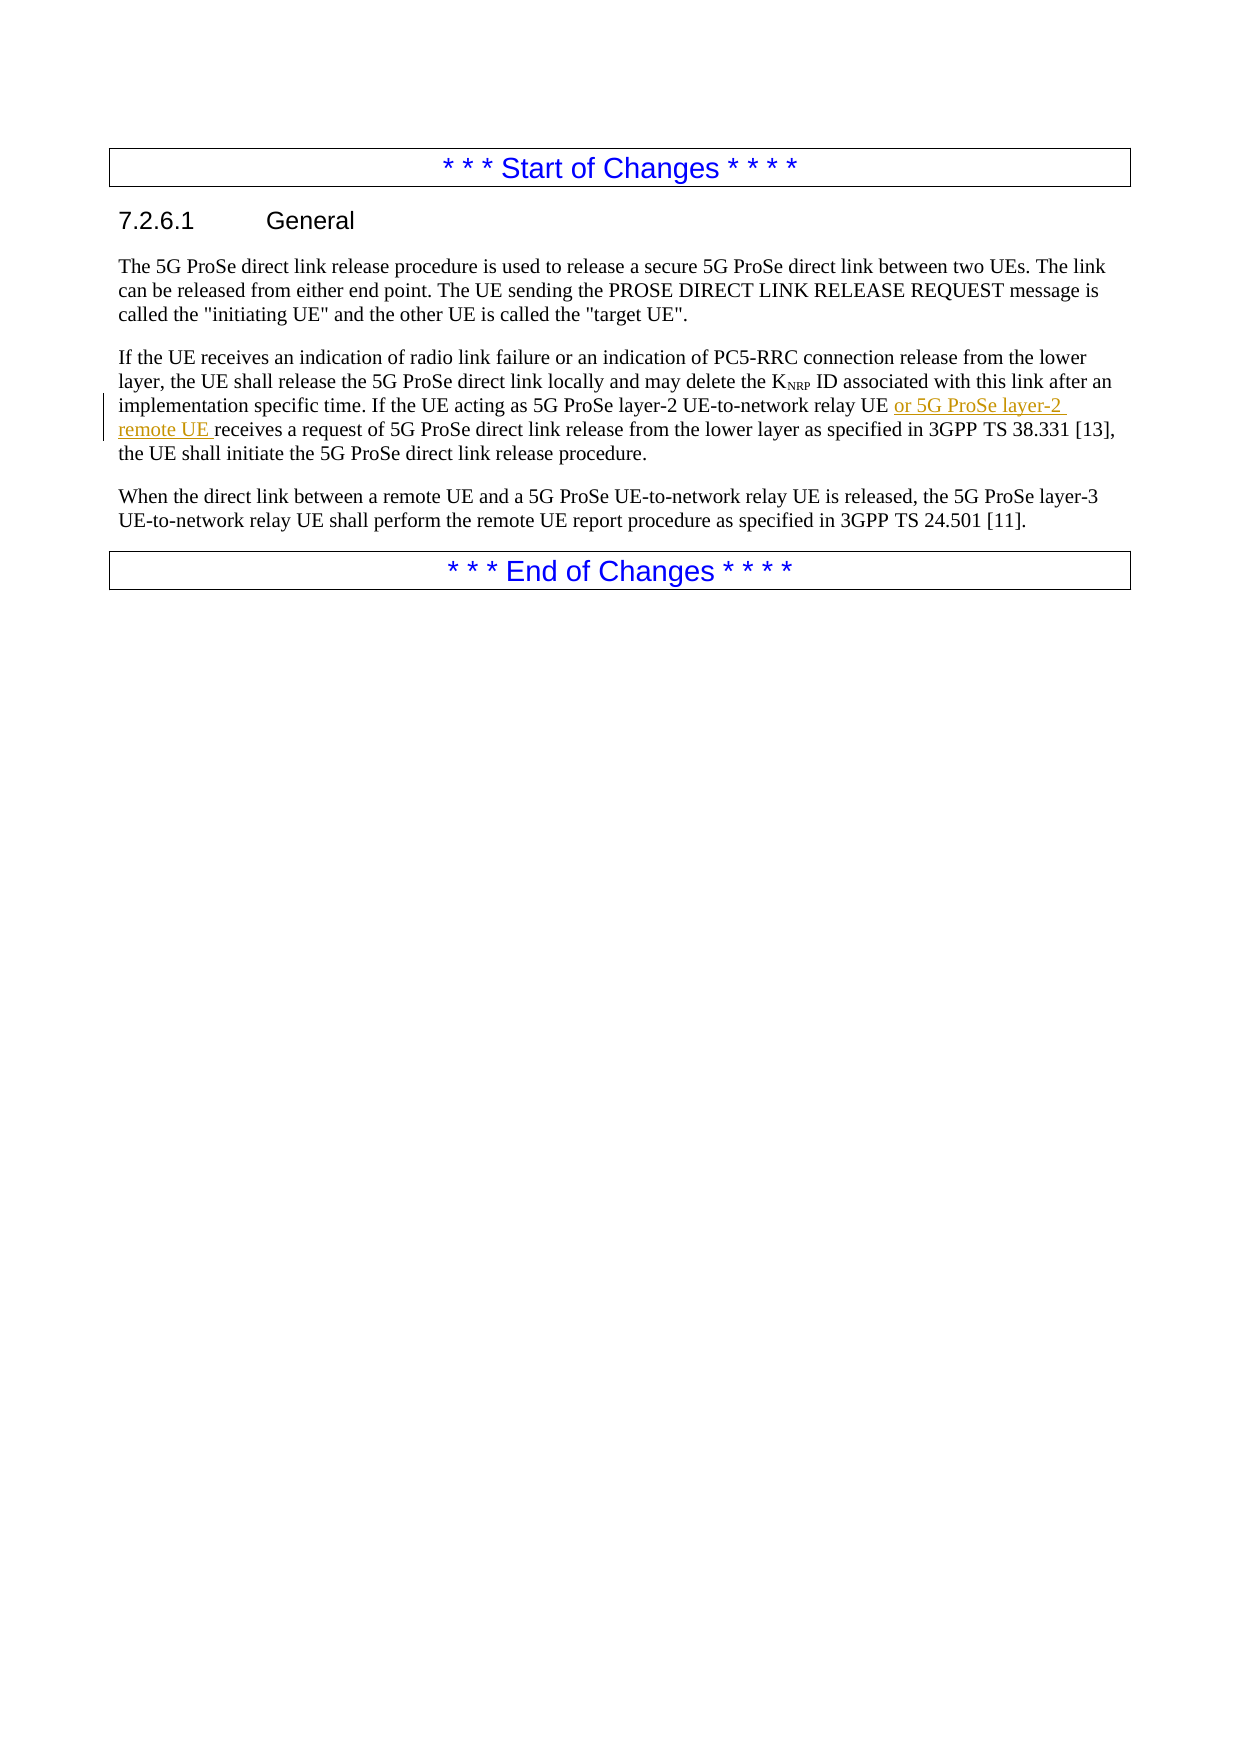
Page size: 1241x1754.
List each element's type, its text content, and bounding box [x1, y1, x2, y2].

text * * * Start of Changes * * * * [110, 149, 1130, 186]
text * * * End of Changes * * * * [110, 552, 1130, 589]
text If the UE receives an indication of radio link failure or an indication of PC5-RRC connection release from the lower layer, the UE shall release the 5G ProSe direct link locally and may delete the KNRP ID associated with this link after an implementation specific time. If the UE acting as 5G ProSe layer-2 UE-to-network relay UE receives a request of 5G ProSe direct link release from the lower layer as specified in 3GPP TS 38.331 [13], the UE shall initiate the 5G ProSe direct link release procedure. [118, 345, 1122, 465]
text 7.2.6.1 General [118, 206, 1122, 235]
text When the direct link between a remote UE and a 5G ProSe UE-to-network relay UE is released, the 5G ProSe layer-3 UE-to-network relay UE shall perform the remote UE report procedure as specified in 3GPP TS 24.501 [11]. [118, 484, 1122, 532]
text The 5G ProSe direct link release procedure is used to release a secure 5G ProSe direct link between two UEs. The link can be released from either end point. The UE sending the PROSE DIRECT LINK RELEASE REQUEST message is called the "initiating UE" and the other UE is called the "target UE". [118, 254, 1122, 326]
